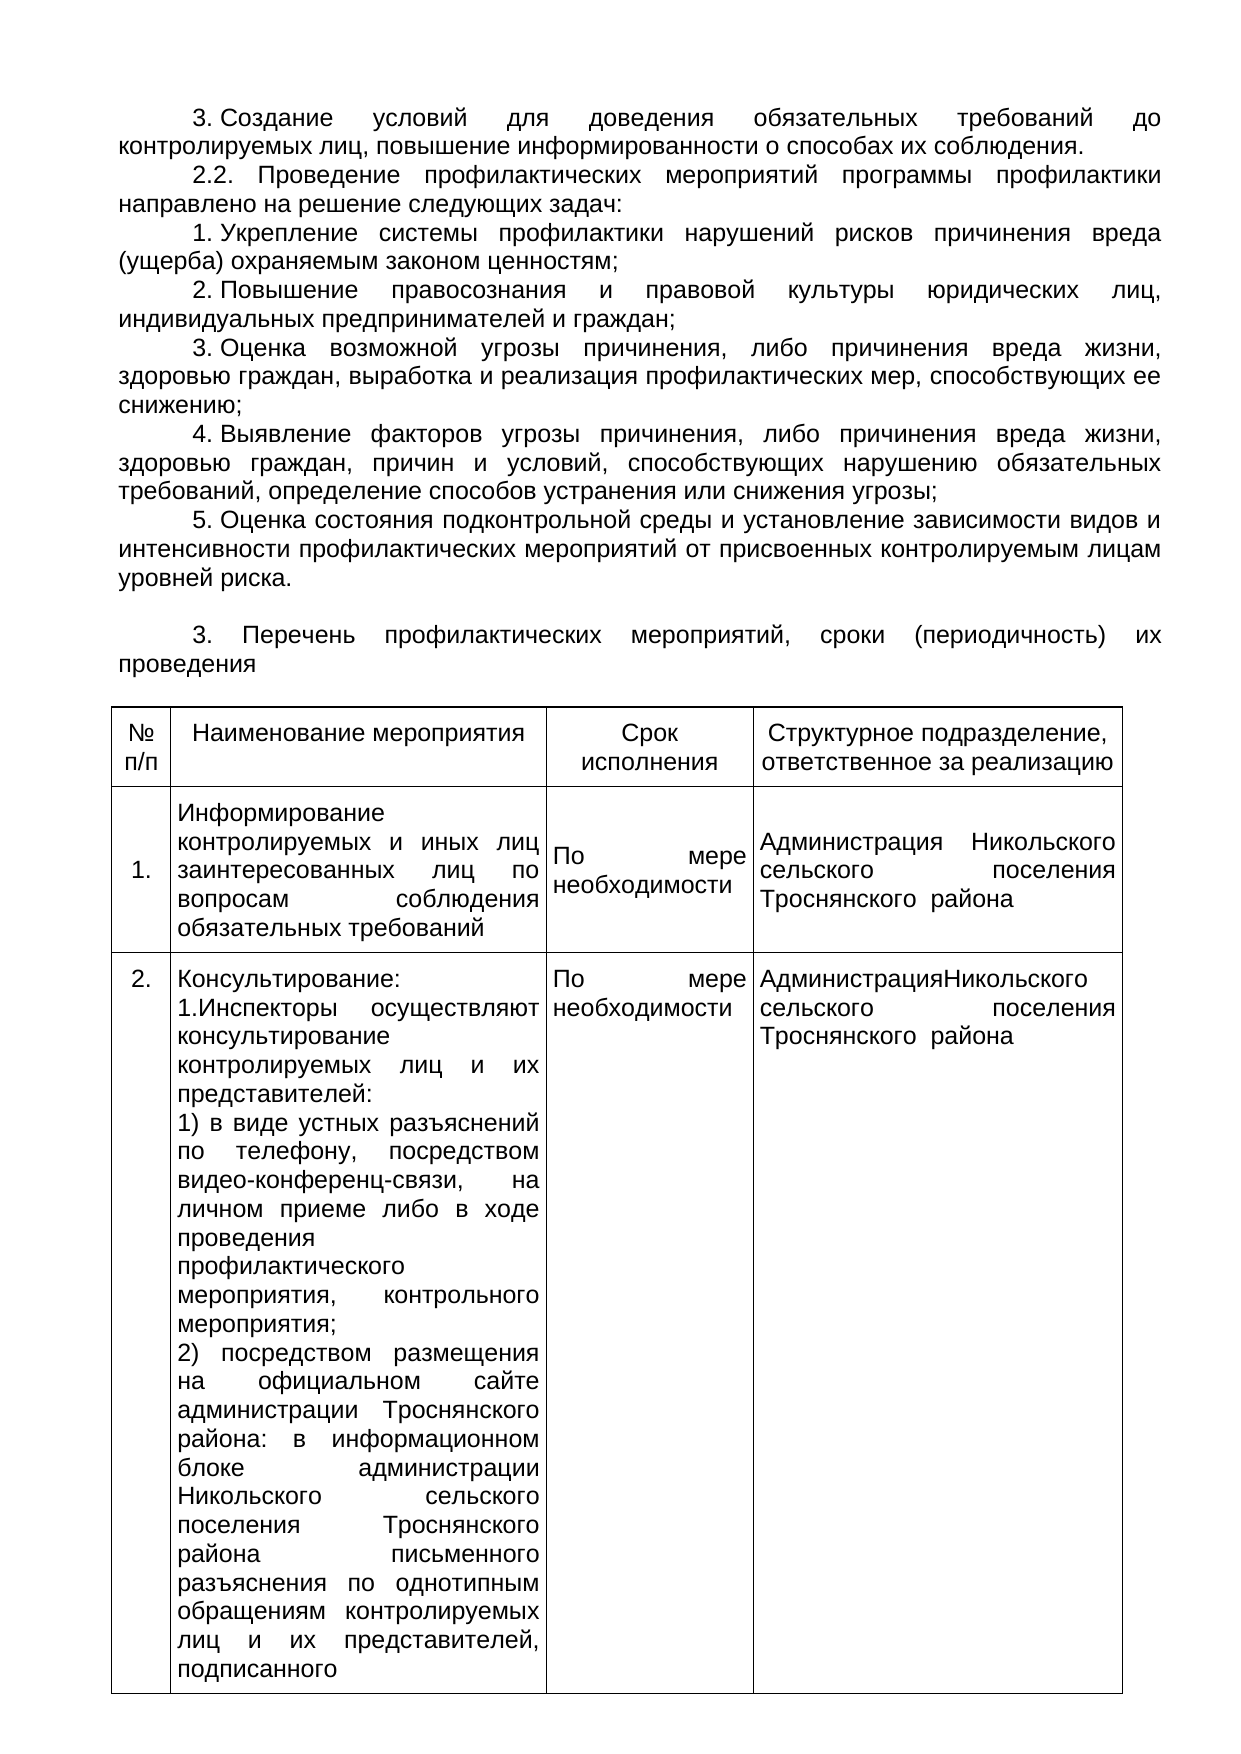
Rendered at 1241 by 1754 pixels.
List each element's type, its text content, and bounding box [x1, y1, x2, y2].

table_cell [754, 953, 1122, 1693]
list Создание условий для доведения обязательных требований до контролируемых лиц, повышение информированности о способах их соблюдения. [118, 103, 1162, 160]
text 3. Перечень профилактических мероприятий, сроки (периодичность) их проведения [118, 620, 1162, 678]
table_cell По мере необходимости [547, 787, 753, 952]
table_header Наименование мероприятия [171, 708, 546, 786]
list Укрепление системы профилактики нарушений рисков причинения вреда (ущерба) охраняемым законом ценностям; [118, 218, 1162, 275]
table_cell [547, 953, 753, 1693]
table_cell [171, 953, 546, 1693]
table_header № п/п [112, 708, 170, 786]
list Повышение правосознания и правовой культуры юридических лиц, индивидуальных предпринимателей и граждан; [118, 275, 1162, 333]
table_header Срок исполнения [547, 708, 753, 786]
list Оценка возможной угрозы причинения, либо причинения вреда жизни, здоровью граждан, выработка и реализация профилактических мер, способствующих ее снижению; [118, 333, 1162, 419]
list Оценка состояния подконтрольной среды и установление зависимости видов и интенсивности профилактических мероприятий от присвоенных контролируемым лицам уровней риска. [118, 505, 1162, 591]
table_header Структурное подразделение, ответственное за реализацию [754, 708, 1122, 786]
list Выявление факторов угрозы причинения, либо причинения вреда жизни, здоровью граждан, причин и условий, способствующих нарушению обязательных требований, определение способов устранения или снижения угрозы; [118, 419, 1162, 505]
table_cell 1. [112, 787, 170, 952]
table_cell Информирование контролируемых и иных лиц заинтересованных лиц по вопросам соблюдения обязательных требований [171, 787, 546, 952]
table_cell 2. [112, 953, 170, 1693]
text 2.2. Проведение профилактических мероприятий программы профилактики направлено на решение следующих задач: [118, 160, 1162, 218]
table_cell Администрация Никольского сельского поселения Троснянского района [754, 787, 1122, 952]
